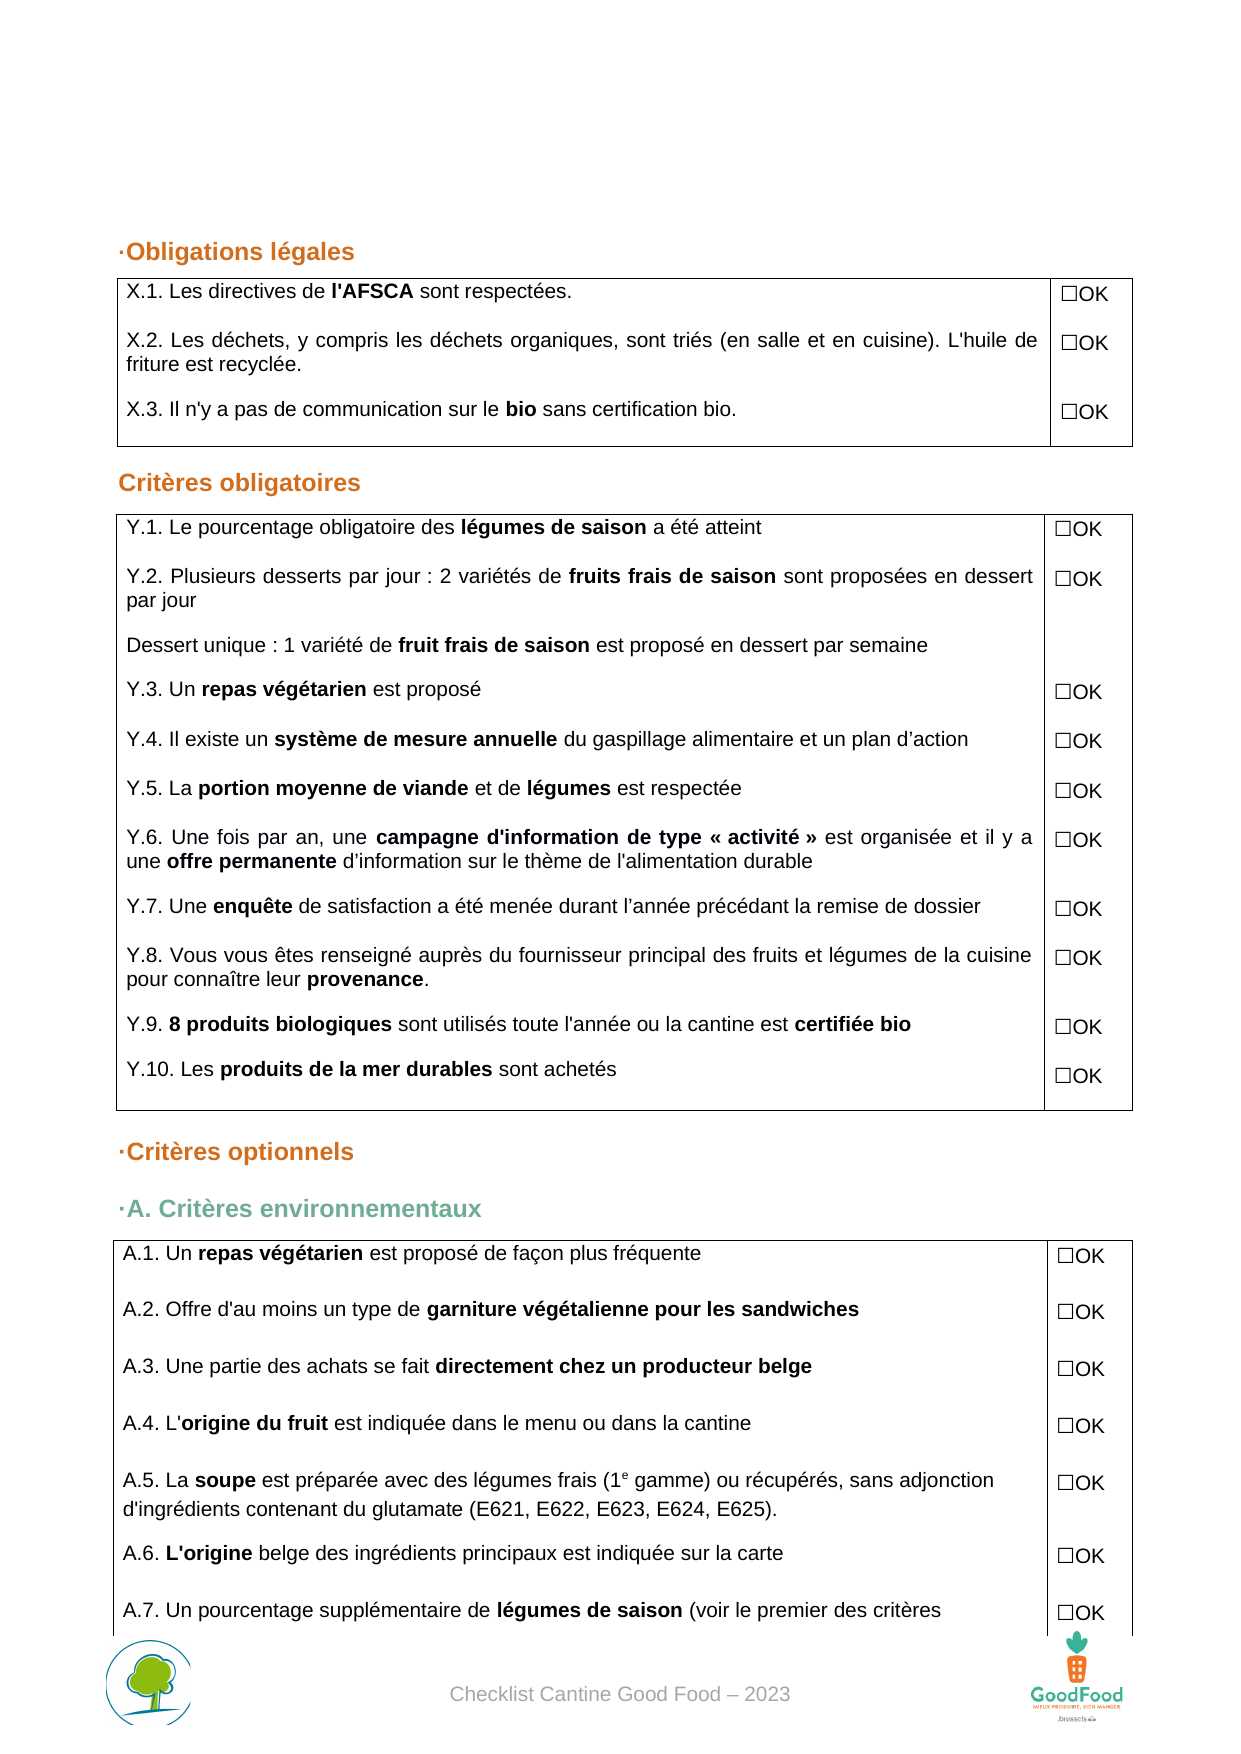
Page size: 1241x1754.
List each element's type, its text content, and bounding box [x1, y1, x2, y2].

picture [106, 1640, 191, 1725]
table_cell A.6. L'origine belge des ingrédients principaux est indiquée sur la carte [114, 1541, 1047, 1598]
table_cell OK [1048, 1411, 1132, 1468]
table_header A.1. Un repas végétarien est proposé de façon plus fréquente [114, 1241, 1047, 1297]
table_cell OK [1045, 894, 1132, 943]
table_header X.1. Les directives de l'AFSCA sont respectées. [118, 279, 1050, 328]
table_cell A.5. La soupe est préparée avec des légumes frais (1e gamme) ou récupérés, sans adjonction d'ingrédients contenant du glutamate (E621, E622, E623, E624, E625). [114, 1468, 1047, 1541]
table_cell OK [1045, 564, 1132, 677]
table_cell OK OK [1045, 1012, 1132, 1110]
table_cell X.3. Il n'y a pas de communication sur le bio sans certification bio. [118, 397, 1050, 446]
table_cell Y.5. La portion moyenne de viande et de légumes est respectée [117, 776, 1044, 825]
table_header Y.1. Le pourcentage obligatoire des légumes de saison a été atteint [117, 515, 1044, 564]
table_cell OK [1051, 328, 1132, 397]
table_cell OK [1048, 1468, 1132, 1541]
table_cell OK [1048, 1354, 1132, 1411]
table_cell A.2. Offre d'au moins un type de garniture végétalienne pour les sandwiches [114, 1297, 1047, 1354]
table_cell OK [1048, 1598, 1132, 1636]
table_cell Y.9. 8 produits biologiques sont utilisés toute l'année ou la cantine est certifiée bio Y.10. Les produits de la mer durables sont achetés [117, 1012, 1044, 1110]
subtitle A. Critères environnementaux [118, 1194, 1122, 1223]
table_cell OK [1045, 677, 1132, 727]
table_cell Y.4. Il existe un système de mesure annuelle du gaspillage alimentaire et un plan d’action [117, 727, 1044, 776]
subtitle Critères optionnels [118, 1136, 1122, 1165]
table_cell OK [1045, 776, 1132, 825]
table_cell Y.8. Vous vous êtes renseigné auprès du fournisseur principal des fruits et légumes de la cuisine pour connaître leur provenance. [117, 943, 1044, 1012]
table_cell OK [1045, 825, 1132, 894]
table_cell Y.2. Plusieurs desserts par jour : 2 variétés de fruits frais de saison sont proposées en dessert par jour Dessert unique : 1 variété de fruit frais de saison est proposé en dessert par semaine [117, 564, 1044, 677]
table_header OK [1048, 1241, 1132, 1297]
table_header OK [1045, 515, 1132, 564]
table_cell OK [1051, 397, 1132, 446]
table_cell Y.3. Un repas végétarien est proposé [117, 677, 1044, 727]
table_cell OK [1048, 1541, 1132, 1598]
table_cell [114, 1598, 1047, 1636]
subtitle Critères obligatoires [118, 468, 1122, 497]
table_cell A.4. L'origine du fruit est indiquée dans le menu ou dans la cantine [114, 1411, 1047, 1468]
table_cell OK [1048, 1297, 1132, 1354]
table_cell A.3. Une partie des achats se fait directement chez un producteur belge [114, 1354, 1047, 1411]
table_header OK [1051, 279, 1132, 328]
table_cell Y.6. Une fois par an, une campagne d'information de type « activité » est organisée et il y a une offre permanente d’information sur le thème de l'alimentation durable [117, 825, 1044, 894]
table_cell OK [1045, 943, 1132, 1012]
table_cell Y.7. Une enquête de satisfaction a été menée durant l’année précédant la remise de dossier [117, 894, 1044, 943]
picture [1027, 1627, 1124, 1727]
subtitle Obligations légales [118, 236, 1122, 265]
table_cell OK [1045, 727, 1132, 776]
table_cell X.2. Les déchets, y compris les déchets organiques, sont triés (en salle et en cuisine). L'huile de friture est recyclée. [118, 328, 1050, 397]
